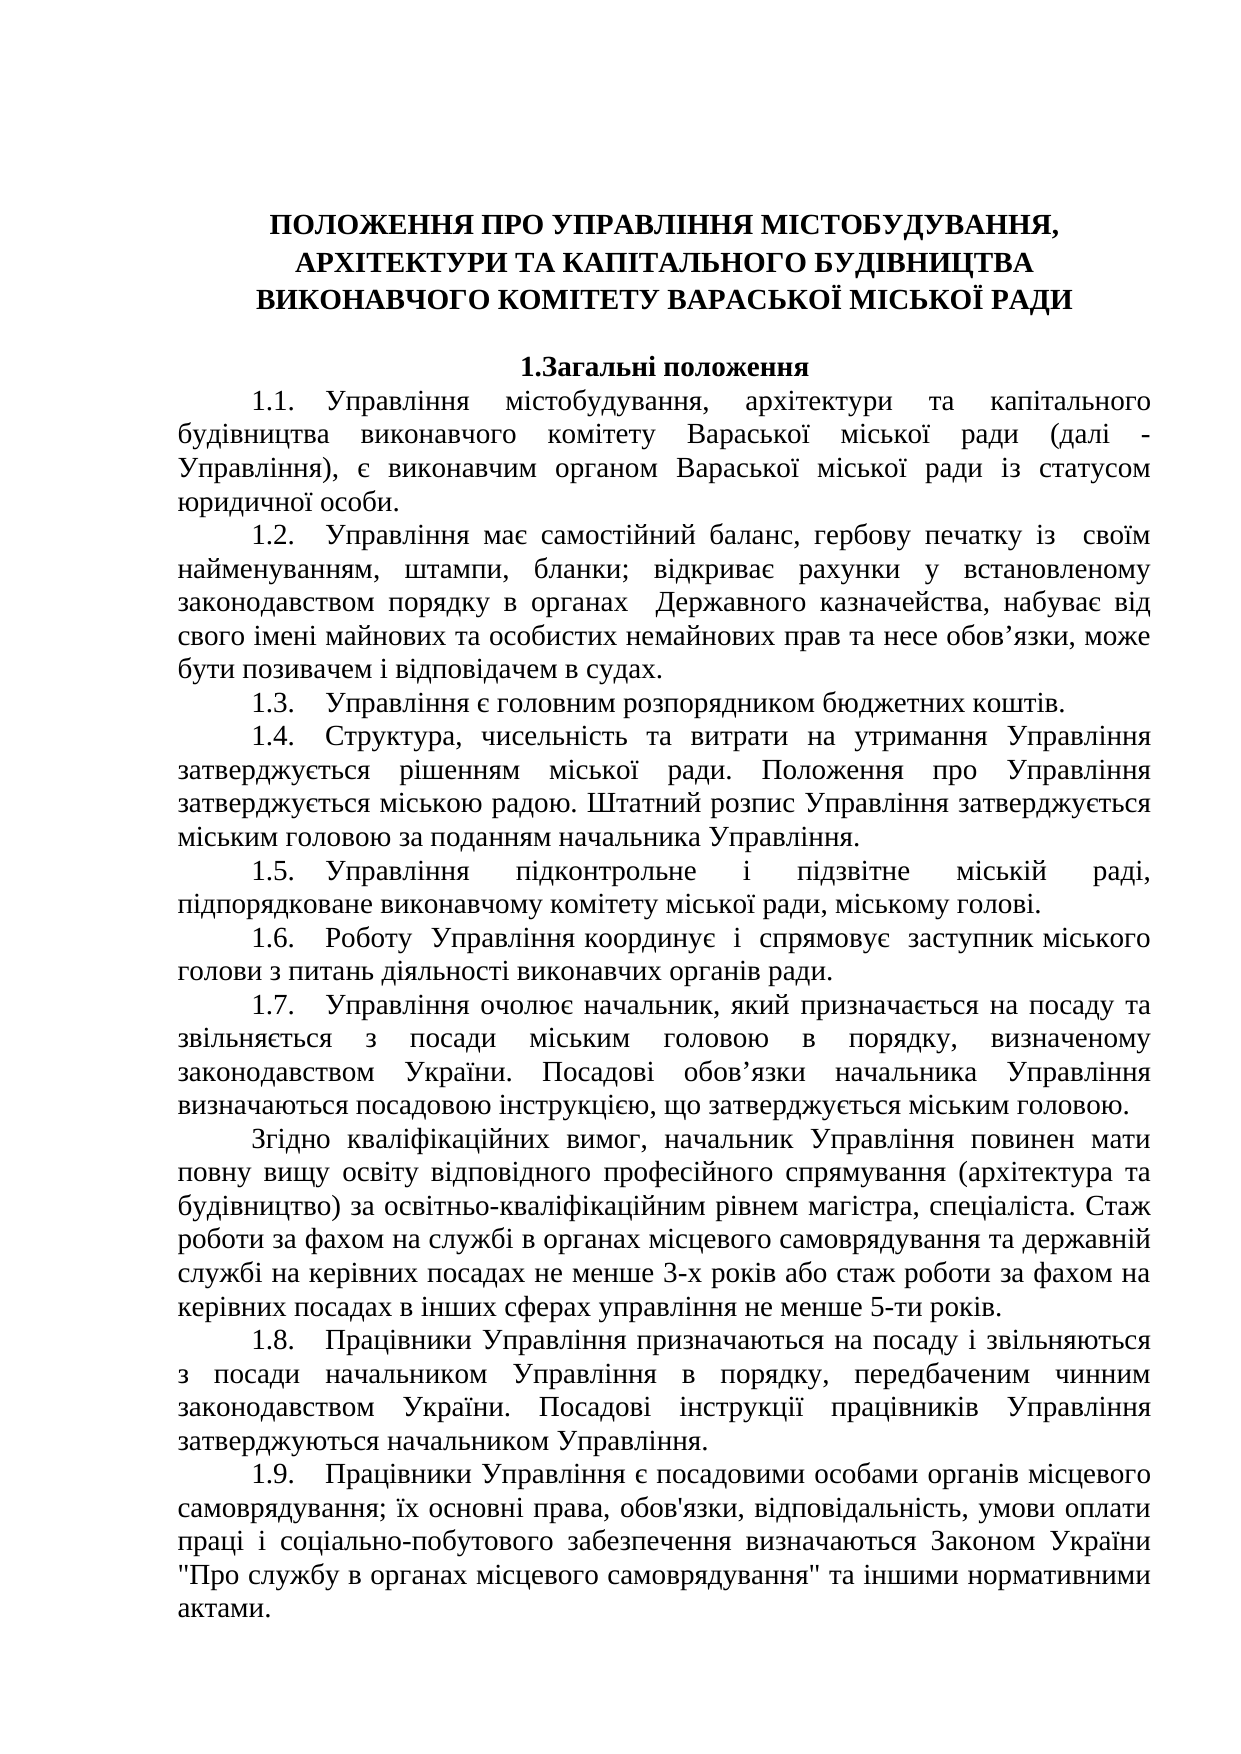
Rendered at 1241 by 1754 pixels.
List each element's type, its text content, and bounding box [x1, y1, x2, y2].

text 1.Загальні положення [177, 349, 1152, 383]
text АРХІТЕКТУРИ ТА КАПІТАЛЬНОГО БУДІВНИЦТВА [177, 241, 1152, 278]
text ВИКОНАВЧОГО КОМІТЕТУ ВАРАСЬКОЇ МІСЬКОЇ РАДИ [177, 278, 1152, 316]
list Управління є головним розпорядником бюджетних коштів. [177, 685, 1152, 718]
list Управління містобудування, архітектури та капітального будівництва виконавчого комітету Вараської міської ради (далі - Управління), є виконавчим органом Вараської міської ради із статусом юридичної особи. [177, 383, 1152, 517]
list Працівники Управління призначаються на посаду і звільняються з посади начальником Управління в порядку, передбаченим чинним законодавством України. Посадові інструкції працівників Управління затверджуються начальником Управління. [177, 1322, 1152, 1456]
list Управління має самостійний баланс, гербову печатку із своїм найменуванням, штампи, бланки; відкриває рахунки у встановленому законодавством порядку в органах Державного казначейства, набуває від свого імені майнових та особистих немайнових прав та несе обов’язки, може бути позивачем і відповідачем в судах. [177, 517, 1152, 685]
list Роботу Управління координує і спрямовує заступник міського голови з питань діяльності виконавчих органів ради. [177, 920, 1152, 987]
list Управління очолює начальник, який призначається на посаду та звільняється з посади міським головою в порядку, визначеному законодавством України. Посадові обов’язки начальника Управління визначаються посадовою інструкцією, що затверджується міським головою. [177, 987, 1152, 1121]
text ПОЛОЖЕННЯ ПРО УПРАВЛІННЯ МІСТОБУДУВАННЯ, [177, 203, 1152, 241]
list Управління підконтрольне і підзвітне міській раді, підпорядковане виконавчому комітету міської ради, міському голові. [177, 853, 1152, 920]
list Згідно кваліфікаційних вимог, начальник Управління повинен мати повну вищу освіту відповідного професійного спрямування (архітектура та будівництво) за освітньо-кваліфікаційним рівнем магістра, спеціаліста. Стаж роботи за фахом на службі в органах місцевого самоврядування та державній службі на керівних посадах не менше 3-х років або стаж роботи за фахом на керівних посадах в інших сферах управління не менше 5-ти років. [177, 1121, 1152, 1322]
list Структура, чисельність та витрати на утримання Управління затверджується рішенням міської ради. Положення про Управління затверджується міською радою. Штатний розпис Управління затверджується міським головою за поданням начальника Управління. [177, 718, 1152, 853]
list Працівники Управління є посадовими особами органів місцевого самоврядування; їх основні права, обов'язки, відповідальність, умови оплати праці і соціально-побутового забезпечення визначаються Законом України "Про службу в органах місцевого самоврядування" та іншими нормативними актами. [177, 1456, 1152, 1624]
